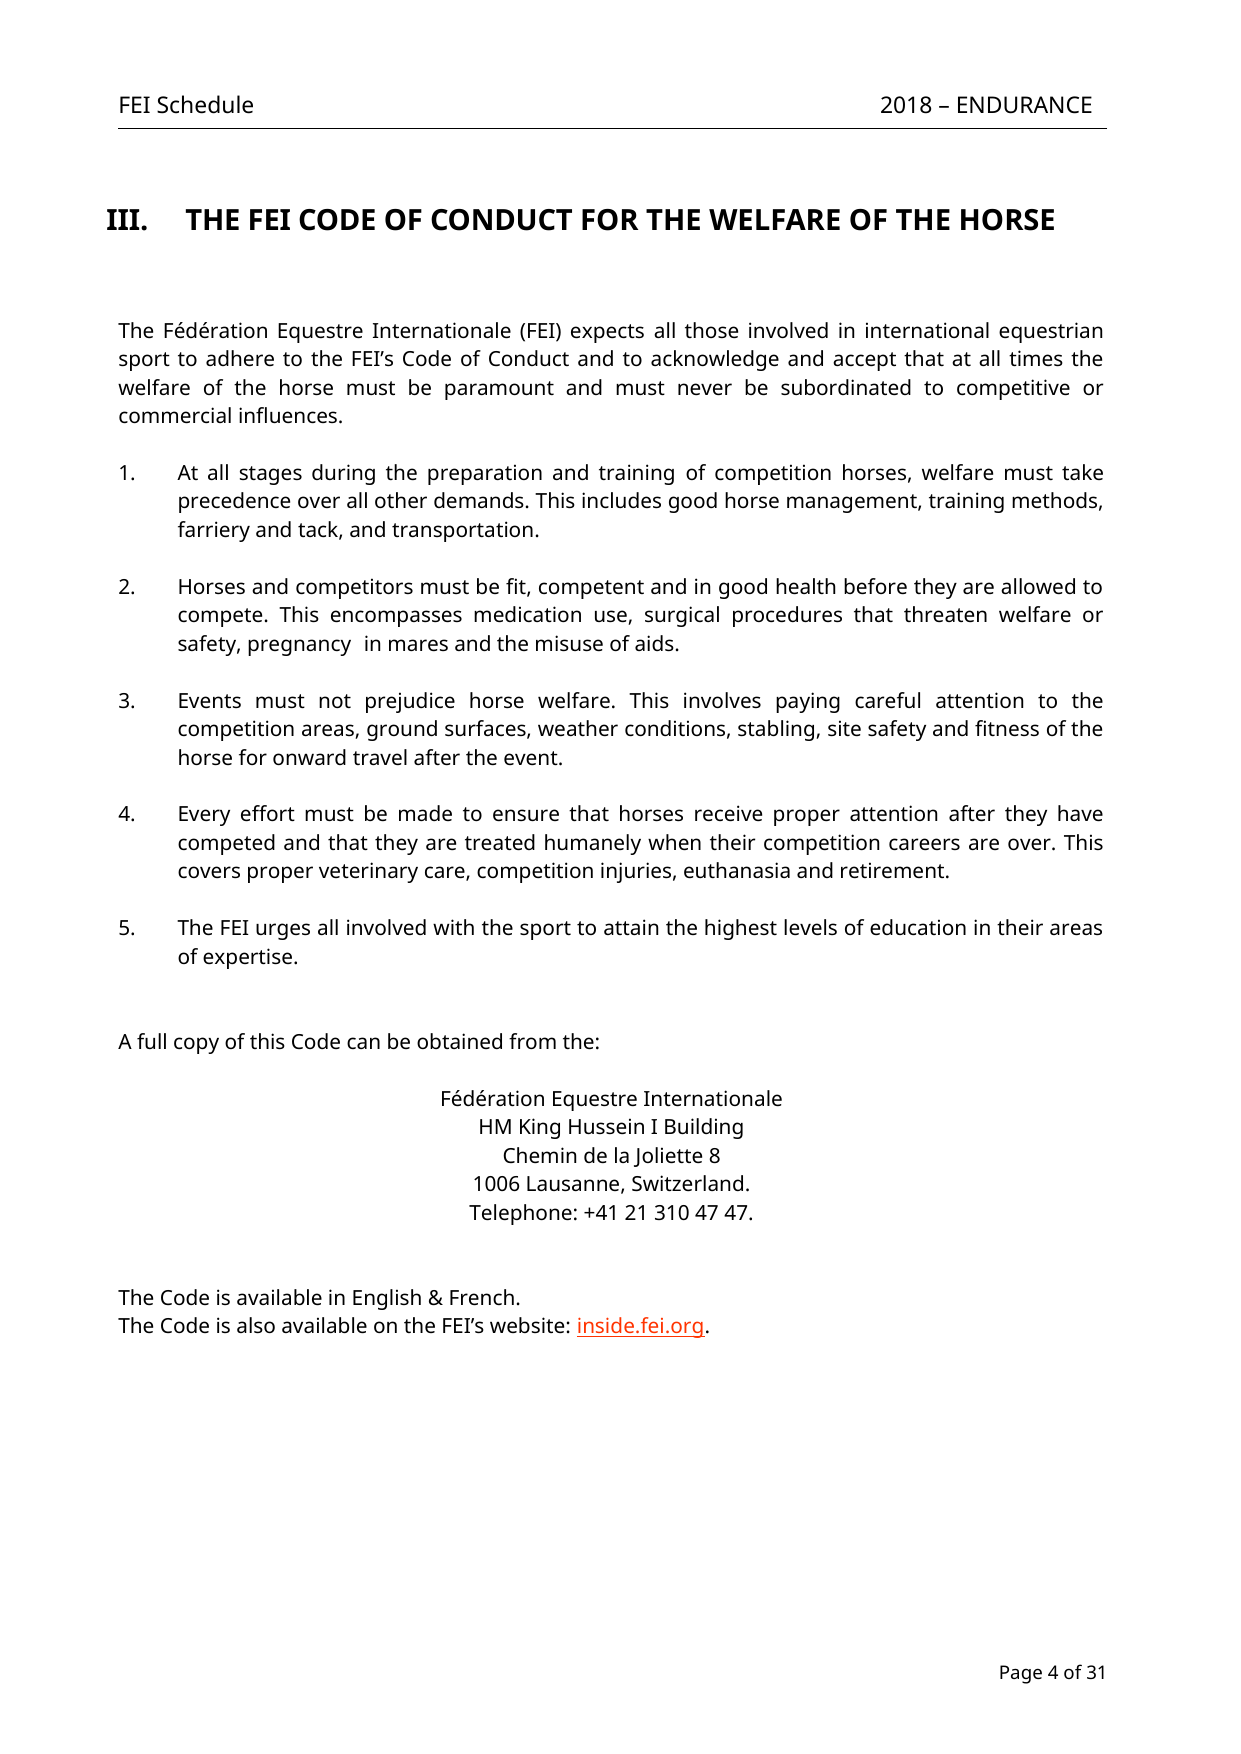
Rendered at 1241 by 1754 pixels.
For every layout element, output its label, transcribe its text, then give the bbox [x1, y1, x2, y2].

text 1006 Lausanne, Switzerland. [118, 1169, 1104, 1198]
list The FEI urges all involved with the sport to attain the highest levels of education in their areas of expertise. [118, 913, 1104, 970]
list Every effort must be made to ensure that horses receive proper attention after they have competed and that they are treated humanely when their competition careers are over. This covers proper veterinary care, competition injuries, euthanasia and retirement. [118, 799, 1104, 885]
list Events must not prejudice horse welfare. This involves paying careful attention to the competition areas, ground surfaces, weather conditions, stabling, site safety and fitness of the horse for onward travel after the event. [118, 686, 1104, 771]
text A full copy of this Code can be obtained from the: [118, 1027, 1104, 1056]
text HM King Hussein I Building [118, 1112, 1104, 1141]
text Fédération Equestre Internationale [118, 1084, 1104, 1112]
list At all stages during the preparation and training of competition horses, welfare must take precedence over all other demands. This includes good horse management, training methods, farriery and tack, and transportation. [118, 458, 1104, 543]
text Telephone: +41 21 310 47 47. [118, 1198, 1104, 1226]
text The Code is also available on the ’s website: inside.fei.org. [118, 1311, 1104, 1340]
subtitle THE FEI CODE OF CONDUCT FOR THE WELFARE OF THE HORSE [148, 200, 1107, 239]
text The Fédération Equestre Internationale (FEI) expects all those involved in international equestrian sport to adhere to the FEI’s Code of Conduct and to acknowledge and accept that at all es the welfare of the horse must be paramount and must never be subordinated to competitive or commercial influences. [118, 316, 1104, 430]
text The Code is available in English & French. [118, 1283, 1104, 1311]
list Horses and competitors must be fit, competent and in good health before they are allowed to compete. This encompasses medication use, surgical procedures that threaten welfare or safety, pregnancy in mares and the misuse of aids. [118, 572, 1104, 657]
text Chemin de la Joliette 8 [118, 1141, 1104, 1169]
